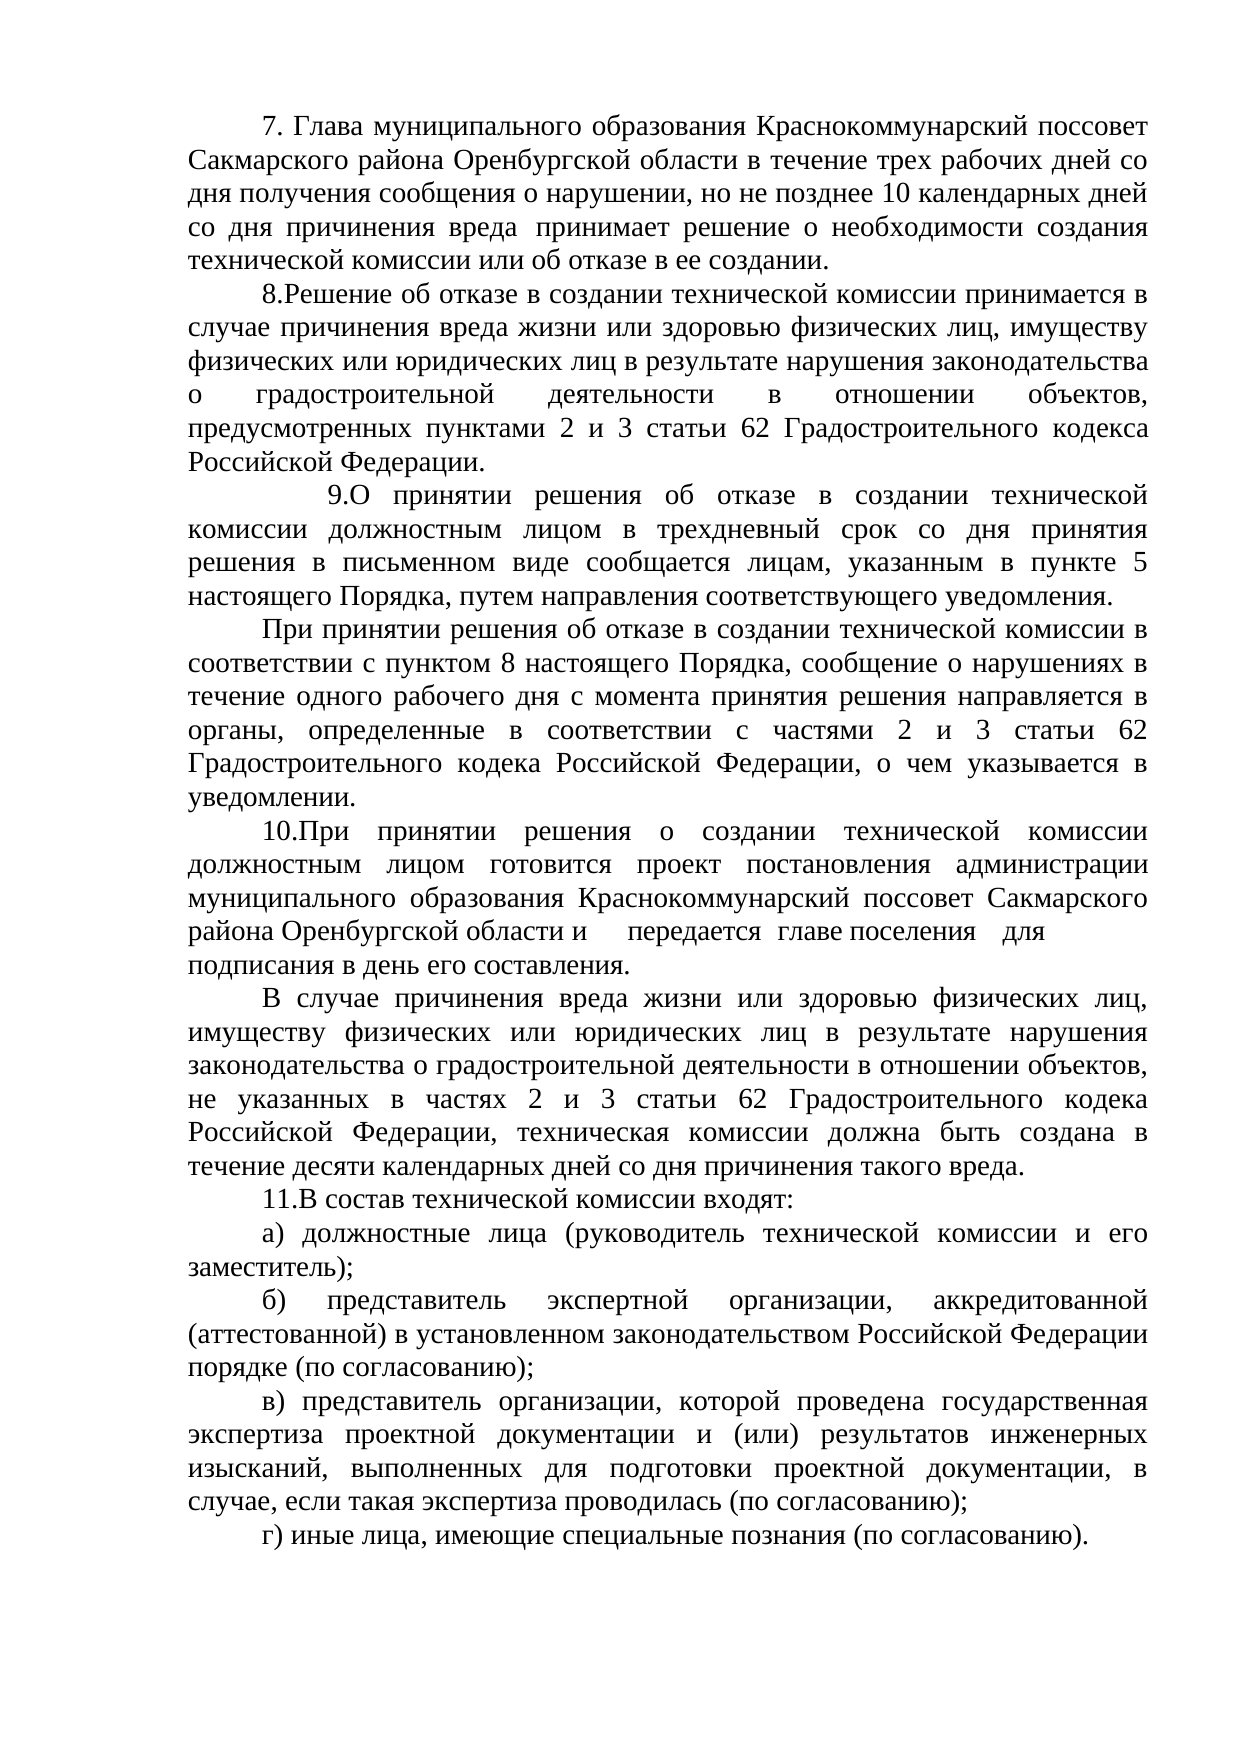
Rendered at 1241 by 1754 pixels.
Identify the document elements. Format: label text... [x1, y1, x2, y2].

text б) представитель экспертной организации, аккредитованной (аттестованной) в установленном законодательством Российской Федерации порядке (по согласованию); [188, 1282, 1149, 1383]
text 9.О принятии решения об отказе в создании технической комиссии должностным лицом в трехдневный срок со дня принятия решения в письменном виде сообщается лицам, указанным в пункте 5 настоящего Порядка, путем направления соответствующего уведомления. [188, 477, 1149, 611]
text 10.При принятии решения о создании технической комиссии должностным лицом готовится проект постановления администрации муниципального образования Краснокоммунарский поссовет Сакмарского района Оренбургской области и передается главе поселения для подписания в день его составления. [188, 813, 1149, 980]
text а) должностные лица (руководитель технической комиссии и его заместитель); [188, 1215, 1149, 1282]
text 11.В состав технической комиссии входят: [188, 1182, 1149, 1215]
text 8.Решение об отказе в создании технической комиссии принимается в случае причинения вреда жизни или здоровью физических лиц, имуществу физических или юридических лиц в результате нарушения законодательства о градостроительной деятельности в отношении объектов, предусмотренных пунктами 2 и 3 статьи 62 Градостроительного кодекса Российской Федерации. [188, 276, 1149, 477]
text В случае причинения вреда жизни или здоровью физических лиц, имуществу физических или юридических лиц в результате нарушения законодательства о градостроительной деятельности в отношении объектов, не указанных в частях 2 и 3 статьи 62 Градостроительного кодека Российской Федерации, техническая комиссии должна быть создана в течение десяти календарных дней со дня причинения такого вреда. [188, 980, 1149, 1182]
text 7. Глава муниципального образования Краснокоммунарский поссовет Сакмарского района Оренбургской области в течение трех рабочих дней со дня получения сообщения о нарушении, но не позднее 10 календарных дней со дня причинения вреда принимает решение о необходимости создания технической комиссии или об отказе в ее создании. [188, 108, 1149, 276]
text в) представитель организации, которой проведена государственная экспертиза проектной документации и (или) результатов инженерных изысканий, выполненных для подготовки проектной документации, в случае, если такая экспертиза проводилась (по согласованию); [188, 1383, 1149, 1517]
text При принятии решения об отказе в создании технической комиссии в соответствии с пунктом 8 настоящего Порядка, сообщение о нарушениях в течение одного рабочего дня с момента принятия решения направляется в органы, определенные в соответствии с частями 2 и 3 статьи 62 Градостроительного кодека Российской Федерации, о чем указывается в уведомлении. [188, 611, 1149, 813]
text г) иные лица, имеющие специальные познания (по согласованию). [188, 1517, 1149, 1551]
